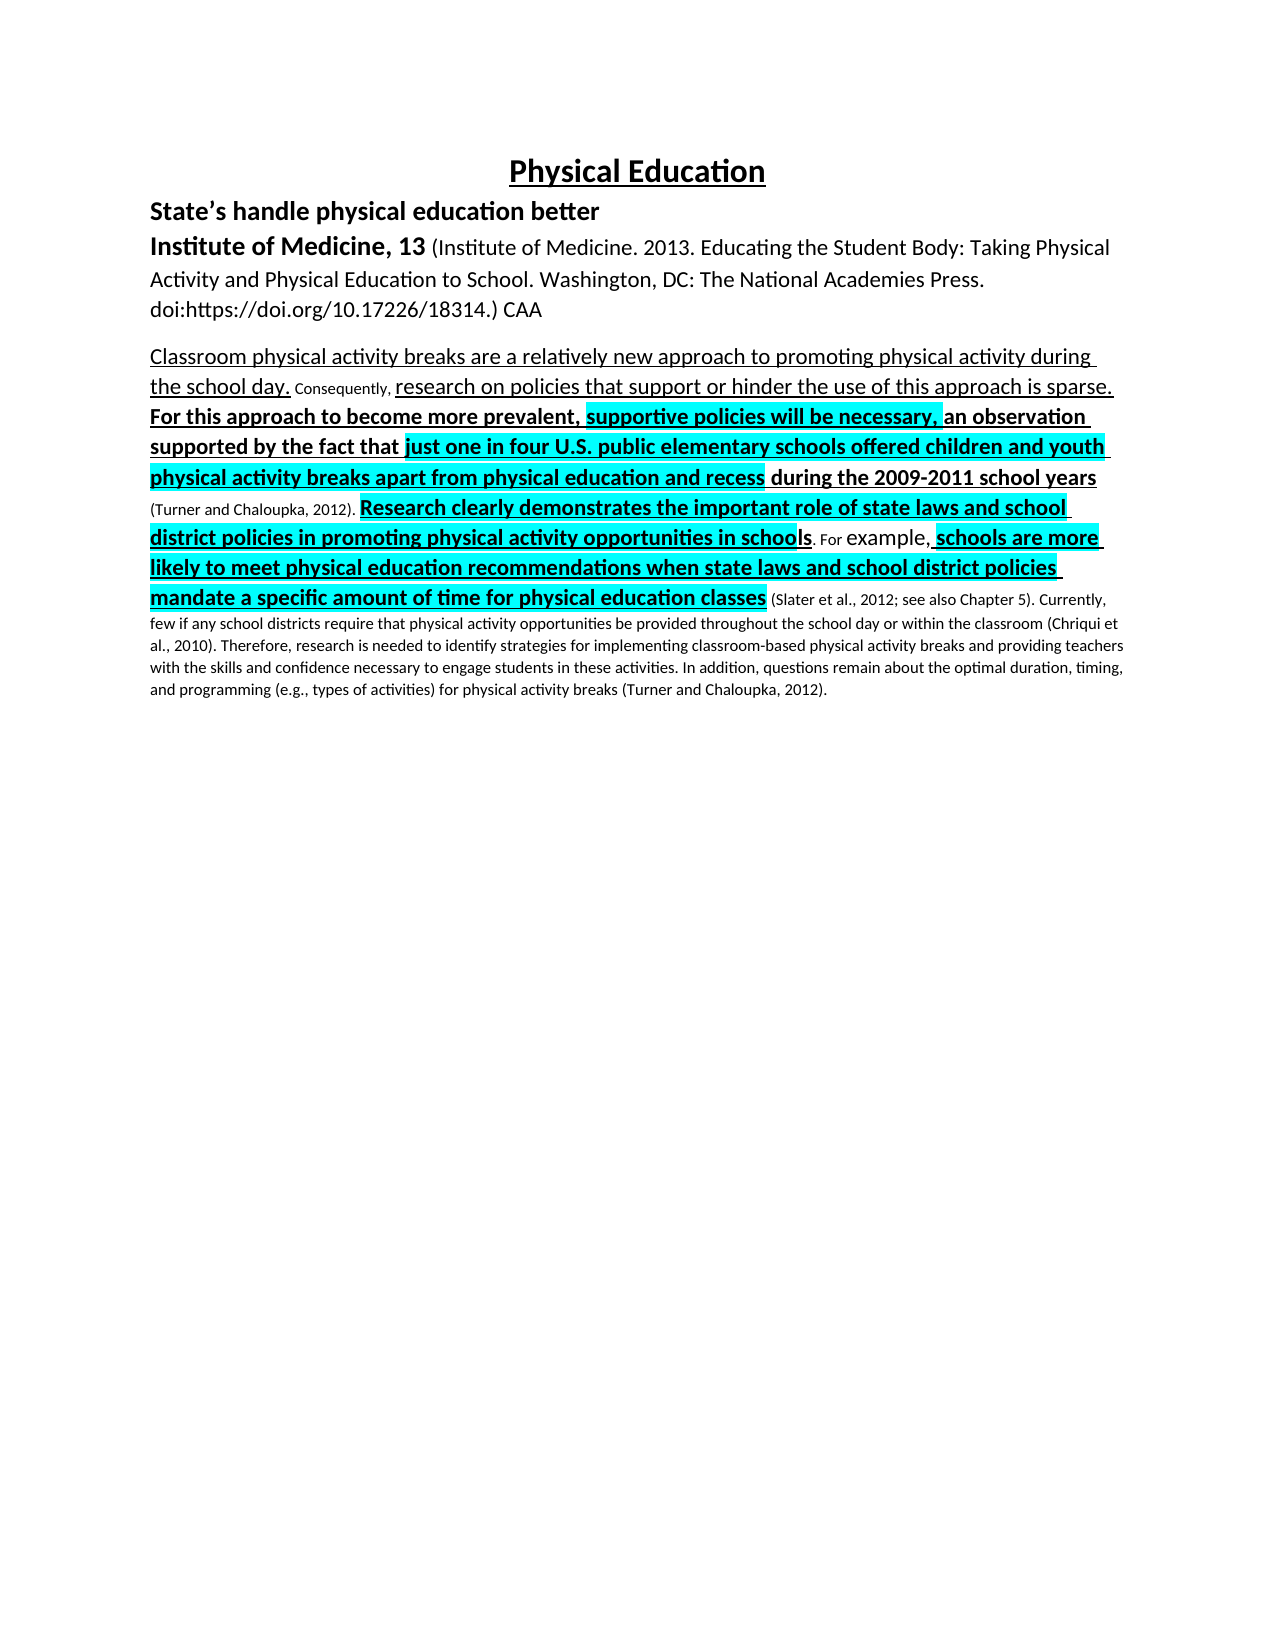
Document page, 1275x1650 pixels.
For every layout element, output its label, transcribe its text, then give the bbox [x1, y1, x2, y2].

text Institute of Medicine, 13 (Institute of Medicine. 2013. Educating the Student Body: Taking Physical Activity and Physical Education to School. Washington, DC: The National Academies Press. doi:https://doi.org/10.17226/18314.) CAA [150, 229, 1125, 323]
text Physical Education [150, 150, 1125, 191]
text State’s handle physical education better [150, 194, 1125, 227]
text Classroom physical activity breaks are a relatively new approach to promoting physical activity during the school day. Consequently, research on policies that support or hinder the use of this approach is sparse. For this approach to become more prevalent, supportive policies will be necessary, an observation supported by the fact that just one in four U.S. public elementary schools offered children and youth physical activity breaks apart from physical education and recess during the 2009-2011 school years (Turner and Chaloupka, 2012). Research clearly demonstrates the important role of state laws and school district policies in promoting physical activity opportunities in schools. For example, schools are more likely to meet physical education recommendations when state laws and school district policies mandate a specific amount of time for physical education classes (Slater et al., 2012; see also Chapter 5). Currently, few if any school districts require that physical activity opportunities be provided throughout the school day or within the classroom (Chriqui et al., 2010). Therefore, research is needed to identify strategies for implementing classroom-based physical activity breaks and providing teachers with the skills and confidence necessary to engage students in these activities. In addition, questions remain about the optimal duration, timing, and programming (e.g., types of activities) for physical activity breaks (Turner and Chaloupka, 2012). [150, 342, 1125, 699]
